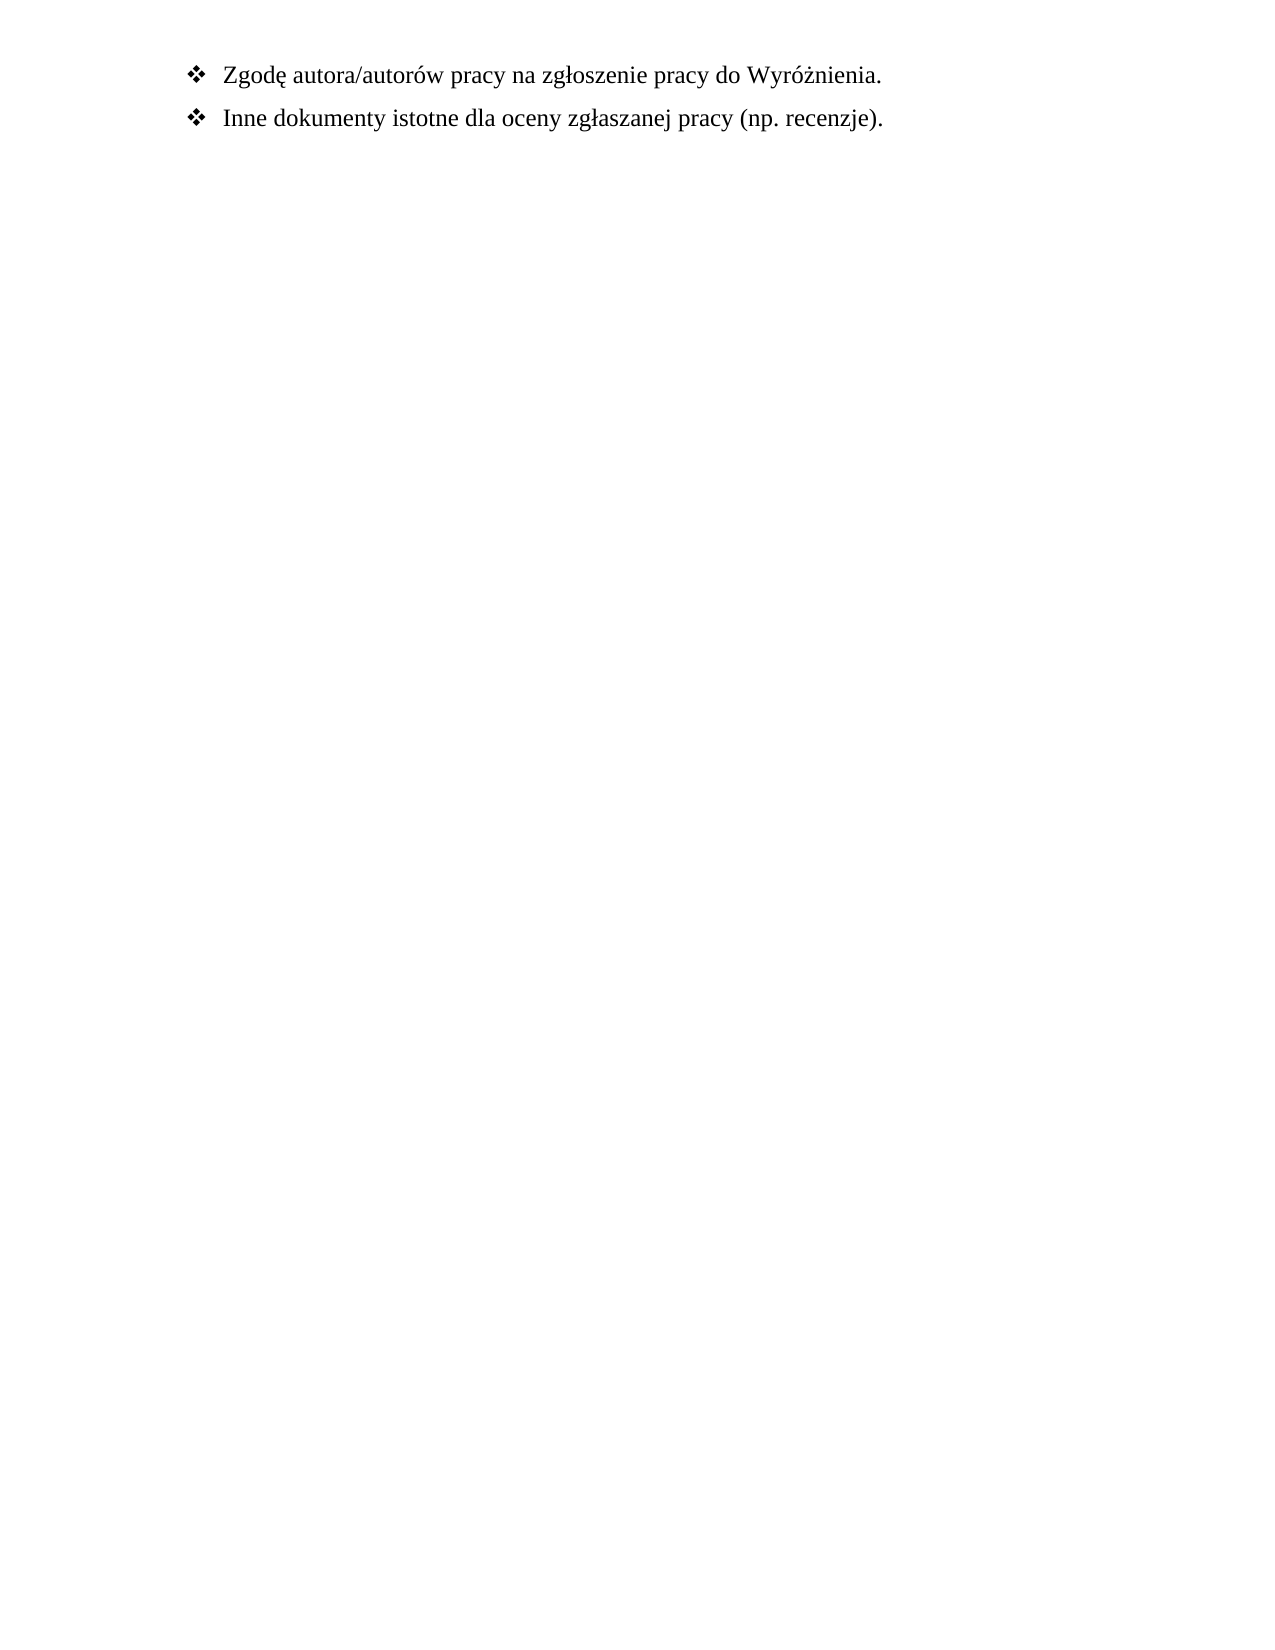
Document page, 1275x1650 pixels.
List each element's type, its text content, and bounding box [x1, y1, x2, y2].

list Zgodę autora/autorów pracy na zgłoszenie pracy do Wyróżnienia. [185, 60, 1127, 89]
list Inne dokumenty istotne dla oceny zgłaszanej pracy (np. recenzje). [185, 103, 1127, 132]
